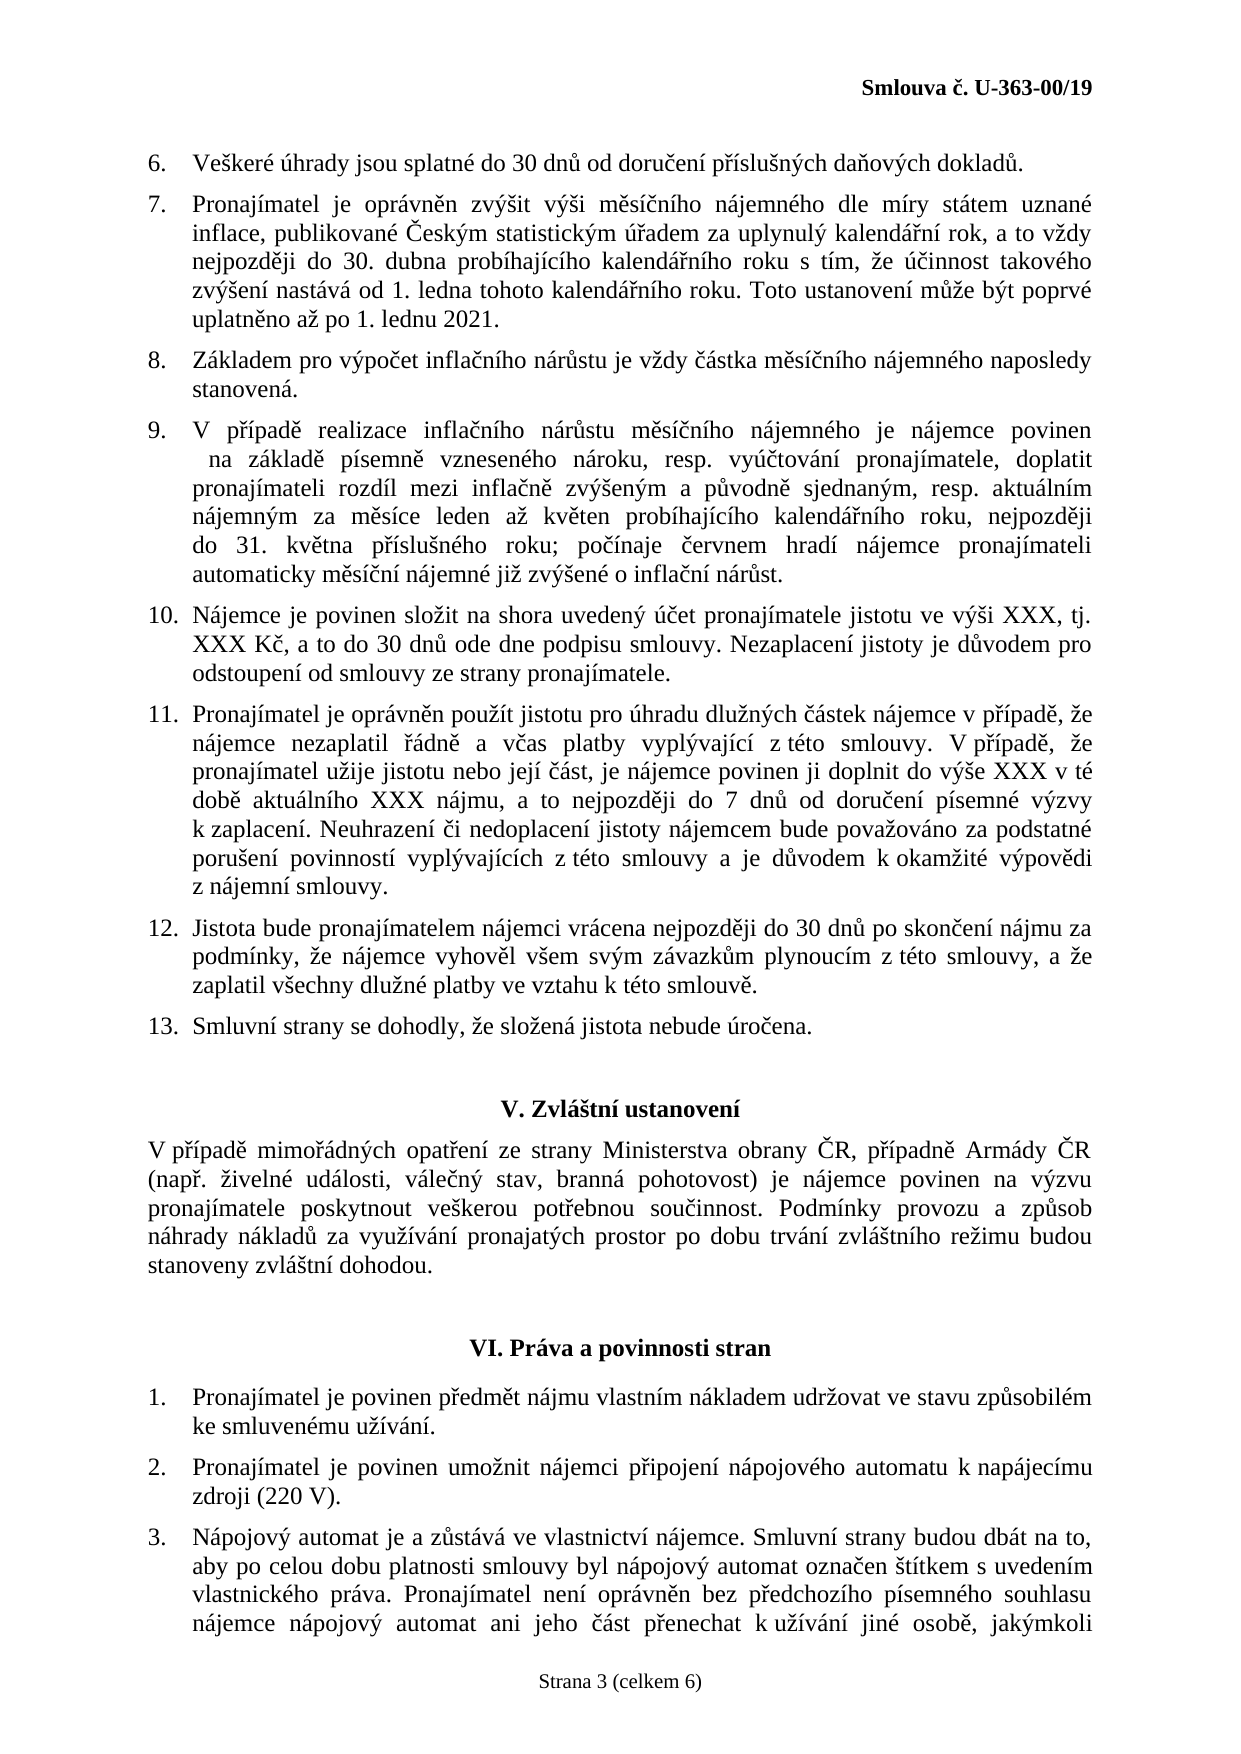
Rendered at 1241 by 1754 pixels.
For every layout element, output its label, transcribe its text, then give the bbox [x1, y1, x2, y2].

list Základem pro výpočet inflačního nárůstu je vždy částka měsíčního nájemného naposledy stanovená. [148, 345, 1093, 403]
text V. Zvláštní ustanovení [148, 1094, 1093, 1123]
list Pronajímatel je povinen umožnit nájemci připojení nápojového automatu k napájecímu zdroji (220 V). [148, 1452, 1093, 1509]
list Smluvní strany se dohodly, že složená jistota nebude úročena. [148, 1011, 1093, 1040]
list Veškeré úhrady jsou splatné do 30 dnů od doručení příslušných daňových dokladů. [148, 148, 1093, 176]
list Pronajímatel je povinen předmět nájmu vlastním nákladem udržovat ve stavu způsobilém ke smluvenému užívání. [148, 1382, 1093, 1439]
text VI. Práva a povinnosti stran [148, 1333, 1093, 1361]
list V případě realizace inflačního nárůstu měsíčního nájemného je nájemce povinen na základě písemně vzneseného nároku, resp. vyúčtování pronajímatele, doplatit pronajímateli rozdíl mezi inflačně zvýšeným a původně sjednaným, resp. aktuálním nájemným za měsíce leden až květen probíhajícího kalendářního roku, nejpozději do 31. května příslušného roku; počínaje červnem hradí nájemce pronajímateli automaticky měsíční nájemné již zvýšené o inflační nárůst. [148, 415, 1093, 588]
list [148, 1522, 1093, 1637]
list Jistota bude pronajímatelem nájemci vrácena nejpozději do 30 dnů po skončení nájmu za podmínky, že nájemce vyhověl všem svým závazkům plynoucím z této smlouvy, a že zaplatil všechny dlužné platby ve vztahu k této smlouvě. [148, 913, 1093, 999]
list Nájemce je povinen složit na shora uvedený účet pronajímatele jistotu ve výši XXX, tj. XXX Kč, a to do 30 dnů ode dne podpisu smlouvy. Nezaplacení jistoty je důvodem pro odstoupení od smlouvy ze strany pronajímatele. [148, 600, 1093, 686]
text V případě mimořádných opatření ze strany Ministerstva obrany ČR, případně Armády ČR (např. živelné události, válečný stav, branná pohotovost) je nájemce povinen na výzvu pronajímatele poskytnout veškerou potřebnou součinnost. Podmínky provozu a způsob náhrady nákladů za využívání pronajatých prostor po dobu trvání zvláštního režimu budou stanoveny zvláštní dohodou. [148, 1135, 1093, 1279]
list Pronajímatel je oprávněn použít jistotu pro úhradu dlužných částek nájemce v případě, že nájemce nezaplatil řádně a včas platby vyplývající z této smlouvy. V případě, že pronajímatel užije jistotu nebo její část, je nájemce povinen ji doplnit do výše XXX v té době aktuálního XXX nájmu, a to nejpozději do 7 dnů od doručení písemné výzvy k zaplacení. Neuhrazení či nedoplacení jistoty nájemcem bude považováno za podstatné porušení povinností vyplývajících z této smlouvy a je důvodem k okamžité výpovědi z nájemní smlouvy. [148, 699, 1093, 900]
list Pronajímatel je oprávněn zvýšit výši měsíčního nájemného dle míry státem uznané inflace, publikované Českým statistickým úřadem za uplynulý kalendářní rok, a to vždy nejpozději do 30. dubna probíhajícího kalendářního roku s tím, že účinnost takového zvýšení nastává od 1. ledna tohoto kalendářního roku. Toto ustanovení může být poprvé uplatněno až po 1. lednu 2021. [148, 189, 1093, 333]
